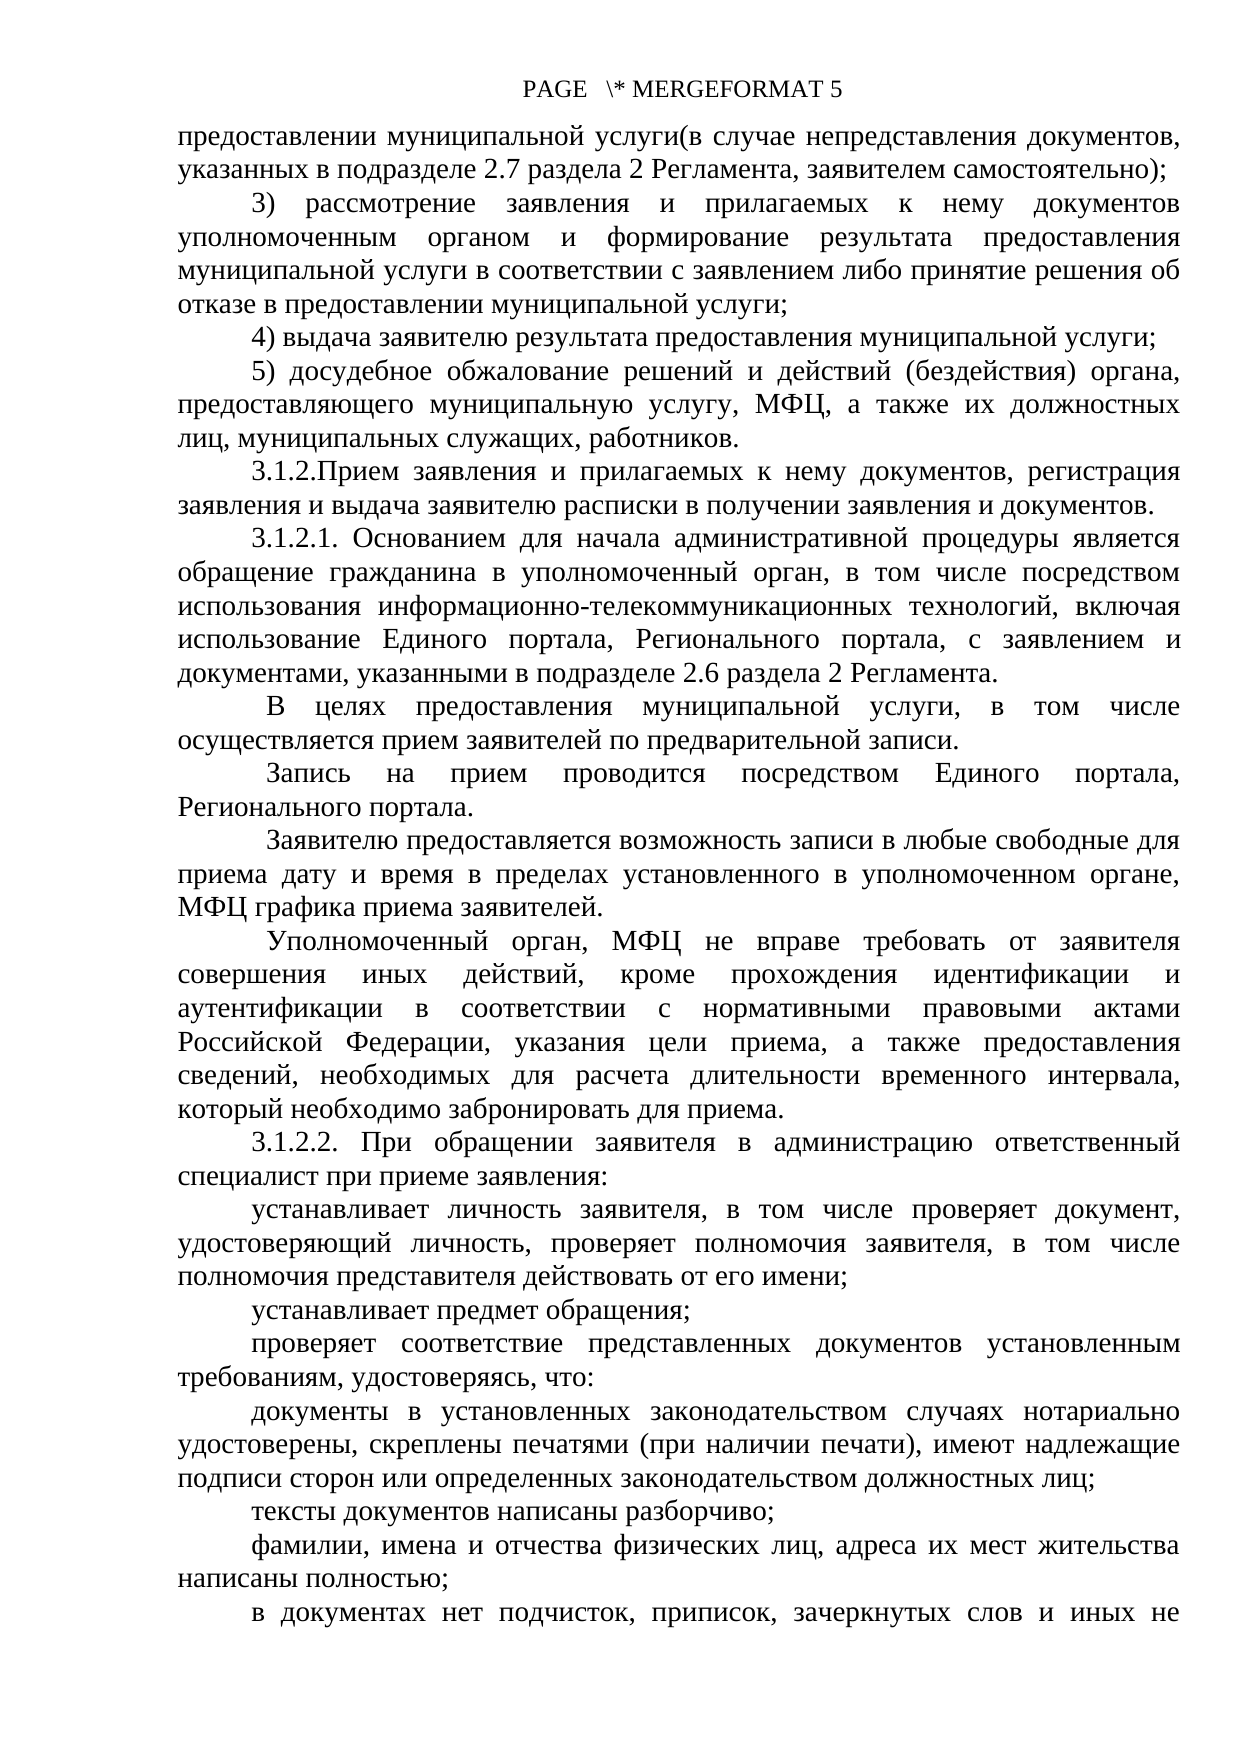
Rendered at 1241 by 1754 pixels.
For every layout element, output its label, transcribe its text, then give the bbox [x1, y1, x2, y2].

text проверяет соответствие представленных документов установленным требованиям, удостоверяясь, что: [177, 1326, 1181, 1393]
text устанавливает личность заявителя, в том числе проверяет документ, удостоверяющий личность, проверяет полномочия заявителя, в том числе полномочия представителя действовать от его имени; [177, 1191, 1181, 1292]
text 4) выдача заявителю результата предоставления муниципальной услуги; [177, 319, 1181, 353]
text 3.1.2.2. При обращении заявителя в администрацию ответственный специалист при приеме заявления: [177, 1124, 1181, 1191]
text Запись на прием проводится посредством Единого портала, Регионального портала. [177, 755, 1181, 822]
text 5) досудебное обжалование решений и действий (бездействия) органа, предоставляющего муниципальную услугу, МФЦ, а также их должностных лиц, муниципальных служащих, работников. [177, 353, 1181, 453]
text 3.1.2.1. Основанием для начала административной процедуры является обращение гражданина в уполномоченный орган, в том числе посредством использования информационно-телекоммуникационных технологий, включая использование Единого портала, Регионального портала, с заявлением и документами, указанными в подразделе 2.6 раздела 2 Регламента. [177, 521, 1181, 688]
text документы в установленных законодательством случаях нотариально удостоверены, скреплены печатями (при наличии печати), имеют надлежащие подписи сторон или определенных законодательством должностных лиц; [177, 1393, 1181, 1493]
text тексты документов написаны разборчиво; [177, 1493, 1181, 1527]
text 3) рассмотрение заявления и прилагаемых к нему документов уполномоченным органом и формирование результата предоставления муниципальной услуги в соответствии с заявлением либо принятие решения об отказе в предоставлении муниципальной услуги; [177, 185, 1181, 319]
text фамилии, имена и отчества физических лиц, адреса их мест жительства написаны полностью; [177, 1527, 1181, 1594]
text В целях предоставления муниципальной услуги, в том числе осуществляется прием заявителей по предварительной записи. [177, 688, 1181, 755]
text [177, 118, 1181, 185]
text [177, 1594, 1181, 1627]
text 3.1.2.Прием заявления и прилагаемых к нему документов, регистрация заявления и выдача заявителю расписки в получении заявления и документов. [177, 453, 1181, 521]
text Заявителю предоставляется возможность записи в любые свободные для приема дату и время в пределах установленного в уполномоченном органе, МФЦ графика приема заявителей. [177, 822, 1181, 923]
text устанавливает предмет обращения; [177, 1292, 1181, 1326]
text Уполномоченный орган, МФЦ не вправе требовать от заявителя совершения иных действий, кроме прохождения идентификации и аутентификации в соответствии с нормативными правовыми актами Российской Федерации, указания цели приема, а также предоставления сведений, необходимых для расчета длительности временного интервала, который необходимо забронировать для приема. [177, 923, 1181, 1124]
